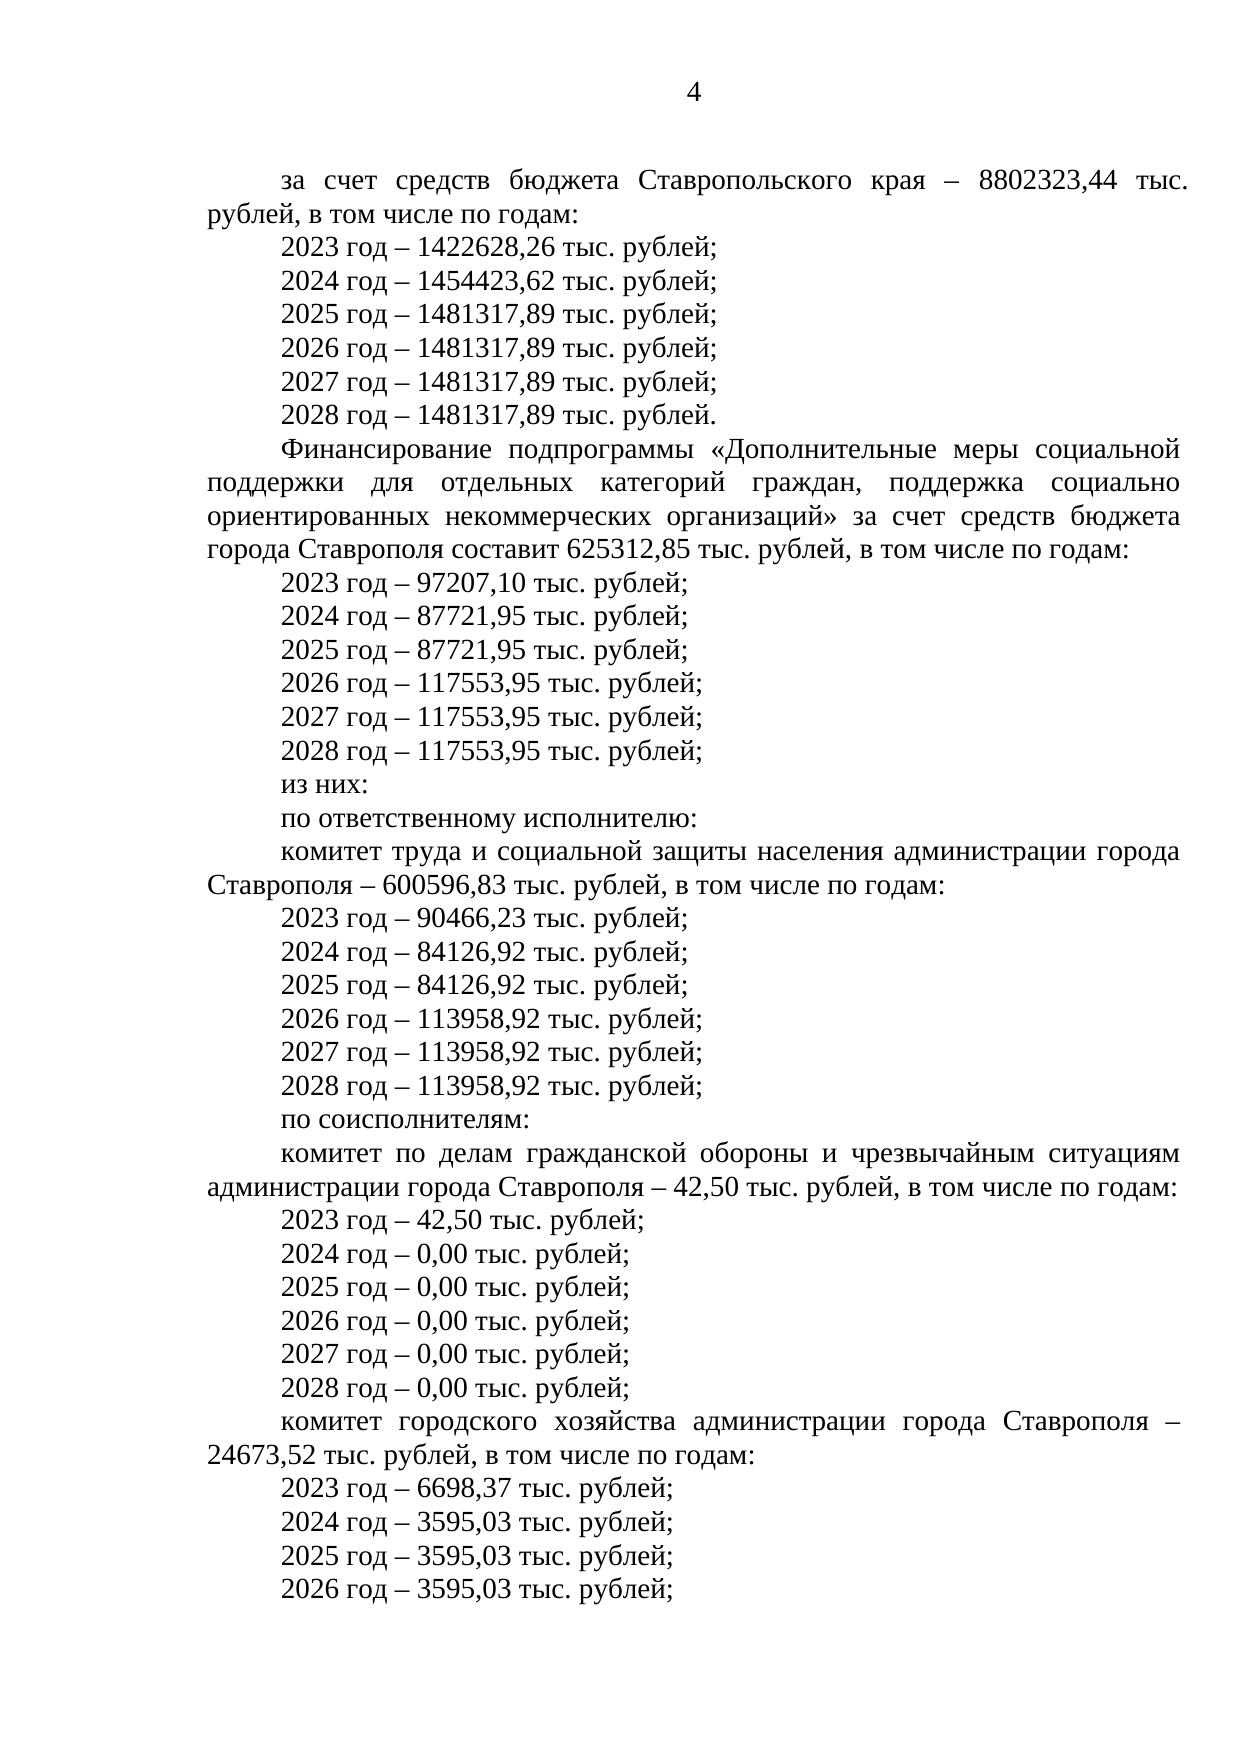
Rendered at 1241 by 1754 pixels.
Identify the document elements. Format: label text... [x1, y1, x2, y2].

list 2025 год – 1481317,89 тыс. рублей; [207, 297, 1188, 330]
text 2023 год – 6698,37 тыс. рублей; [207, 1471, 1181, 1504]
list 2024 год – 1454423,62 тыс. рублей; [207, 263, 1188, 297]
text по соисполнителям: [207, 1102, 1181, 1135]
text комитет труда и социальной защиты населения администрации города Ставрополя – 600596,83 тыс. рублей, в том числе по годам: [207, 833, 1181, 900]
text 2025 год – 3595,03 тыс. рублей; [207, 1538, 1181, 1571]
text Финансирование подпрограммы «Дополнительные меры социальной поддержки для отдельных категорий граждан, поддержка социально ориентированных некоммерческих организаций» за счет средств бюджета города Ставрополя составит 625312,85 тыс. рублей, в том числе по годам: [207, 431, 1181, 565]
text 2024 год – 84126,92 тыс. рублей; [207, 934, 1181, 967]
text 2027 год – 117553,95 тыс. рублей; [207, 699, 1181, 733]
list 2028 год – 1481317,89 тыс. рублей. [207, 397, 1188, 431]
text 2023 год – 90466,23 тыс. рублей; [207, 900, 1181, 934]
text из них: [207, 766, 1181, 800]
text 2026 год – 113958,92 тыс. рублей; [207, 1001, 1181, 1034]
list 2026 год – 1481317,89 тыс. рублей; [207, 330, 1188, 364]
text 2025 год – 84126,92 тыс. рублей; [207, 967, 1181, 1001]
text 2025 год – 0,00 тыс. рублей; [207, 1269, 1181, 1303]
text 2023 год – 97207,10 тыс. рублей; [207, 565, 1181, 598]
text 2026 год – 117553,95 тыс. рублей; [207, 666, 1181, 699]
text комитет городского хозяйства администрации города Ставрополя – 24673,52 тыс. рублей, в том числе по годам: [207, 1403, 1181, 1471]
text 2024 год – 0,00 тыс. рублей; [207, 1236, 1181, 1269]
text 2023 год – 42,50 тыс. рублей; [207, 1202, 1181, 1236]
text 2026 год – 3595,03 тыс. рублей; [207, 1571, 1181, 1605]
text комитет по делам гражданской обороны и чрезвычайным ситуациям администрации города Ставрополя – 42,50 тыс. рублей, в том числе по годам: [207, 1135, 1181, 1202]
text по ответственному исполнителю: [207, 800, 1181, 833]
text 2024 год – 3595,03 тыс. рублей; [207, 1504, 1181, 1538]
text 2028 год – 117553,95 тыс. рублей; [207, 733, 1181, 766]
text 2024 год – 87721,95 тыс. рублей; [207, 598, 1181, 632]
list 2023 год – 1422628,26 тыс. рублей; [207, 229, 1188, 263]
list 2027 год – 1481317,89 тыс. рублей; [207, 364, 1188, 397]
text 2027 год – 0,00 тыс. рублей; [207, 1336, 1181, 1370]
text 2028 год – 0,00 тыс. рублей; [207, 1370, 1181, 1403]
text 2025 год – 87721,95 тыс. рублей; [207, 632, 1181, 666]
list за счет средств бюджета Ставропольского края – 8802323,44 тыс. рублей, в том числе по годам: [207, 162, 1188, 229]
text 2027 год – 113958,92 тыс. рублей; [207, 1034, 1181, 1068]
text 2026 год – 0,00 тыс. рублей; [207, 1303, 1181, 1336]
text 2028 год – 113958,92 тыс. рублей; [207, 1068, 1181, 1102]
